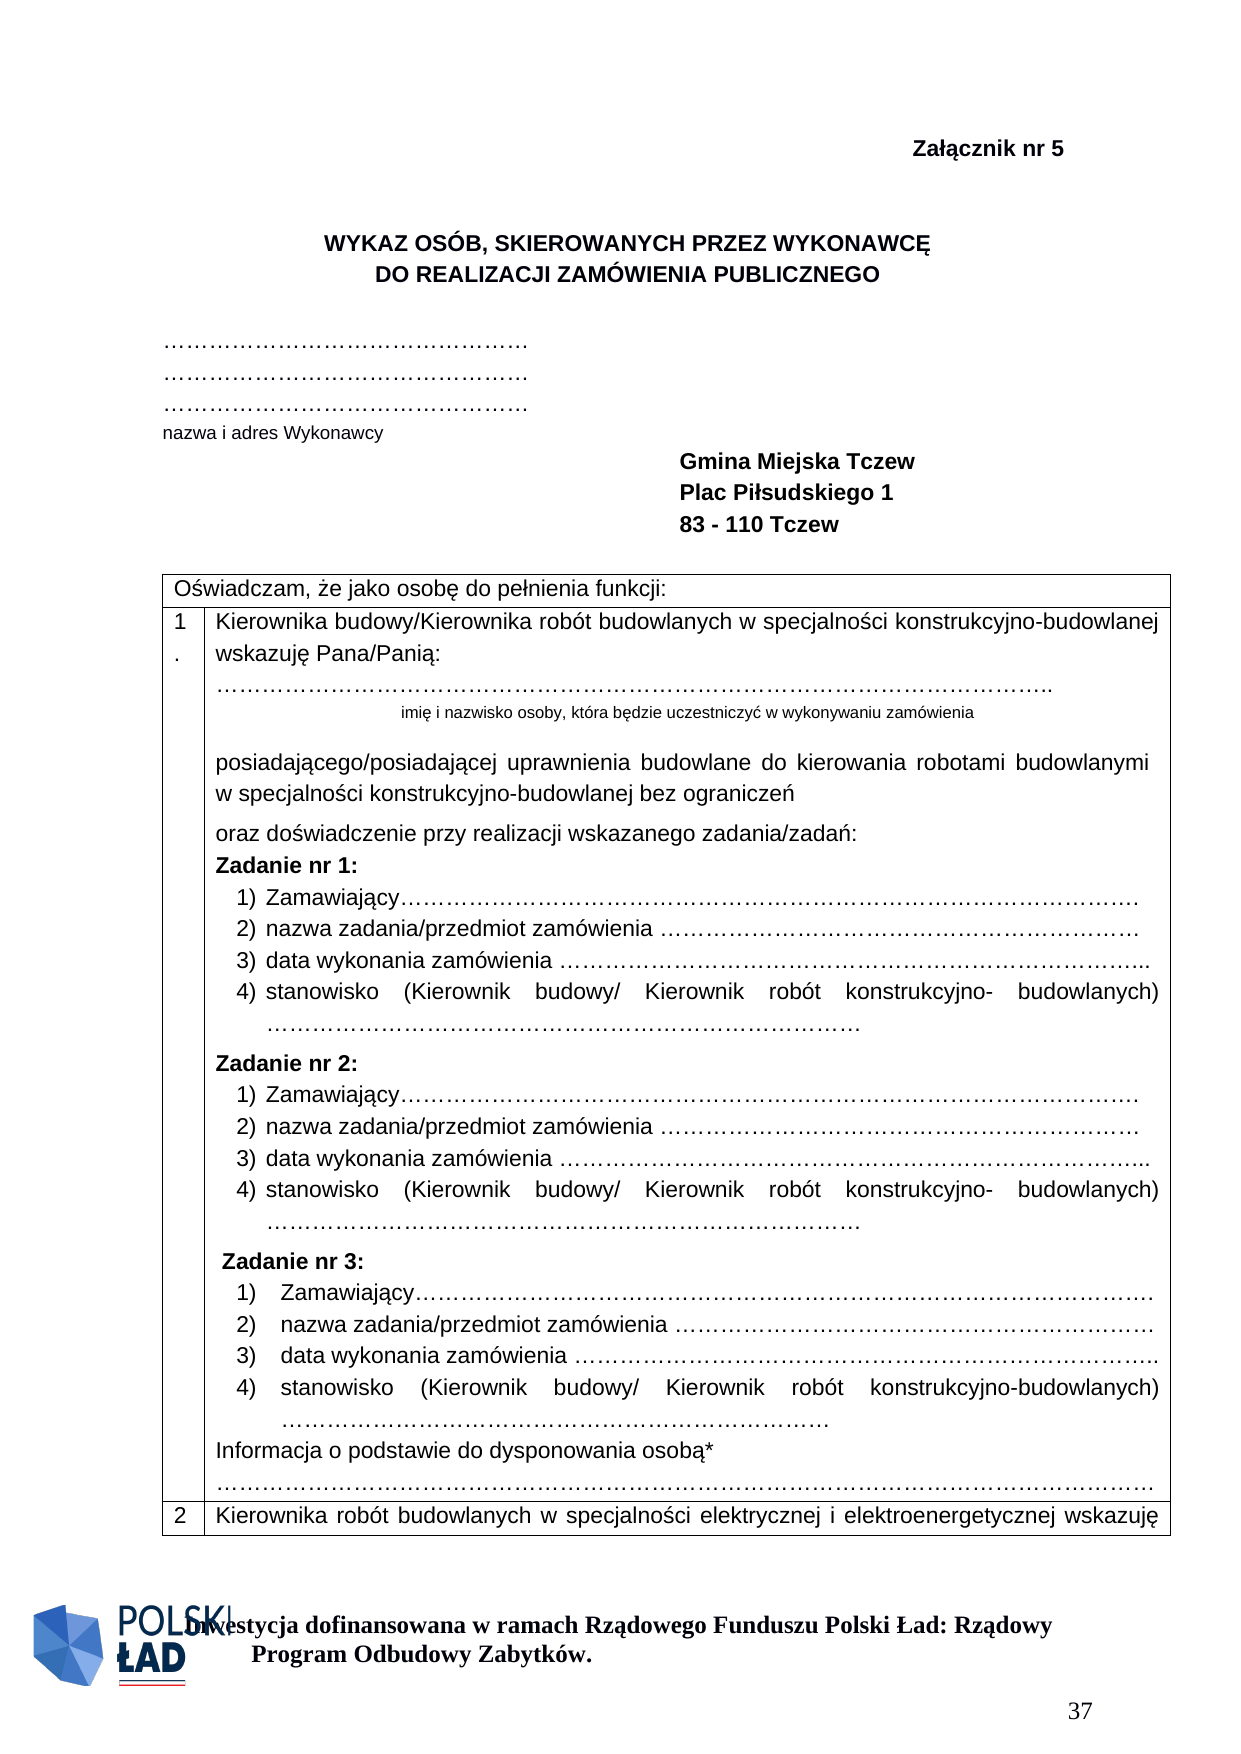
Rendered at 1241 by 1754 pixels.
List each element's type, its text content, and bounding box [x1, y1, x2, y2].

table_cell 1. [163, 608, 204, 1501]
table_cell 2. [163, 1502, 204, 1535]
text Plac Piłsudskiego 1 [679, 479, 1093, 506]
text ………………………………………… [162, 359, 1093, 385]
text ………………………………………… [162, 390, 1093, 417]
text nazwa i adres Wykonawcy [162, 422, 1093, 443]
text ………………………………………… [162, 327, 1093, 354]
picture [33, 1604, 231, 1686]
text 83 - 110 Tczew [679, 511, 1093, 537]
table_cell Kierownika budowy/Kierownika robót budowlanych w specjalności konstrukcyjno-budowlanej wskazuję Pana/Panią: ……………………………………………………………………………………………….. imię i nazwisko osoby, która będzie uczestniczyć w wykonywaniu zamówienia posiadającego/posiadającej uprawnienia budowlane do kierowania robotami budowlanymi w specjalności konstrukcyjno-budowlanej bez ograniczeń oraz doświadczenie przy realizacji wskazanego zadania/zadań: Zadanie nr 1: Zamawiający……………………………………………………………………………………. nazwa zadania/przedmiot zamówienia ……………………………………………………… data wykonania zamówienia …………………………………………………………………... stanowisko (Kierownik budowy/ Kierownik robót konstrukcyjno- budowlanych)…………………………………………………………………… Zadanie nr 2: Zamawiający……………………………………………………………………………………. nazwa zadania/przedmiot zamówienia ……………………………………………………… data wykonania zamówienia …………………………………………………………………... stanowisko (Kierownik budowy/ Kierownik robót konstrukcyjno- budowlanych) …………………………………………………………………… Zadanie nr 3: Zamawiający……………………………………………………………………………………. nazwa zadania/przedmiot zamówienia ……………………………………………………… data wykonania zamówienia ………………………………………………………………….. stanowisko (Kierownik budowy/ Kierownik robót konstrukcyjno-budowlanych) ……………………………………………………………… Informacja o podstawie do dysponowania osobą* …………………………………………………………………………………………………………… [205, 608, 1170, 1501]
text WYKAZ OSÓB, SKIEROWANYCH PRZEZ WYKONAWCĘ [162, 230, 1093, 256]
table_header Oświadczam, że jako osobę do pełnienia funkcji: [163, 575, 1170, 607]
text Gmina Miejska Tczew [679, 448, 1093, 474]
text Załącznik nr 5 [912, 135, 1093, 161]
text DO REALIZACJI ZAMÓWIENIA PUBLICZNEGO [162, 261, 1093, 288]
